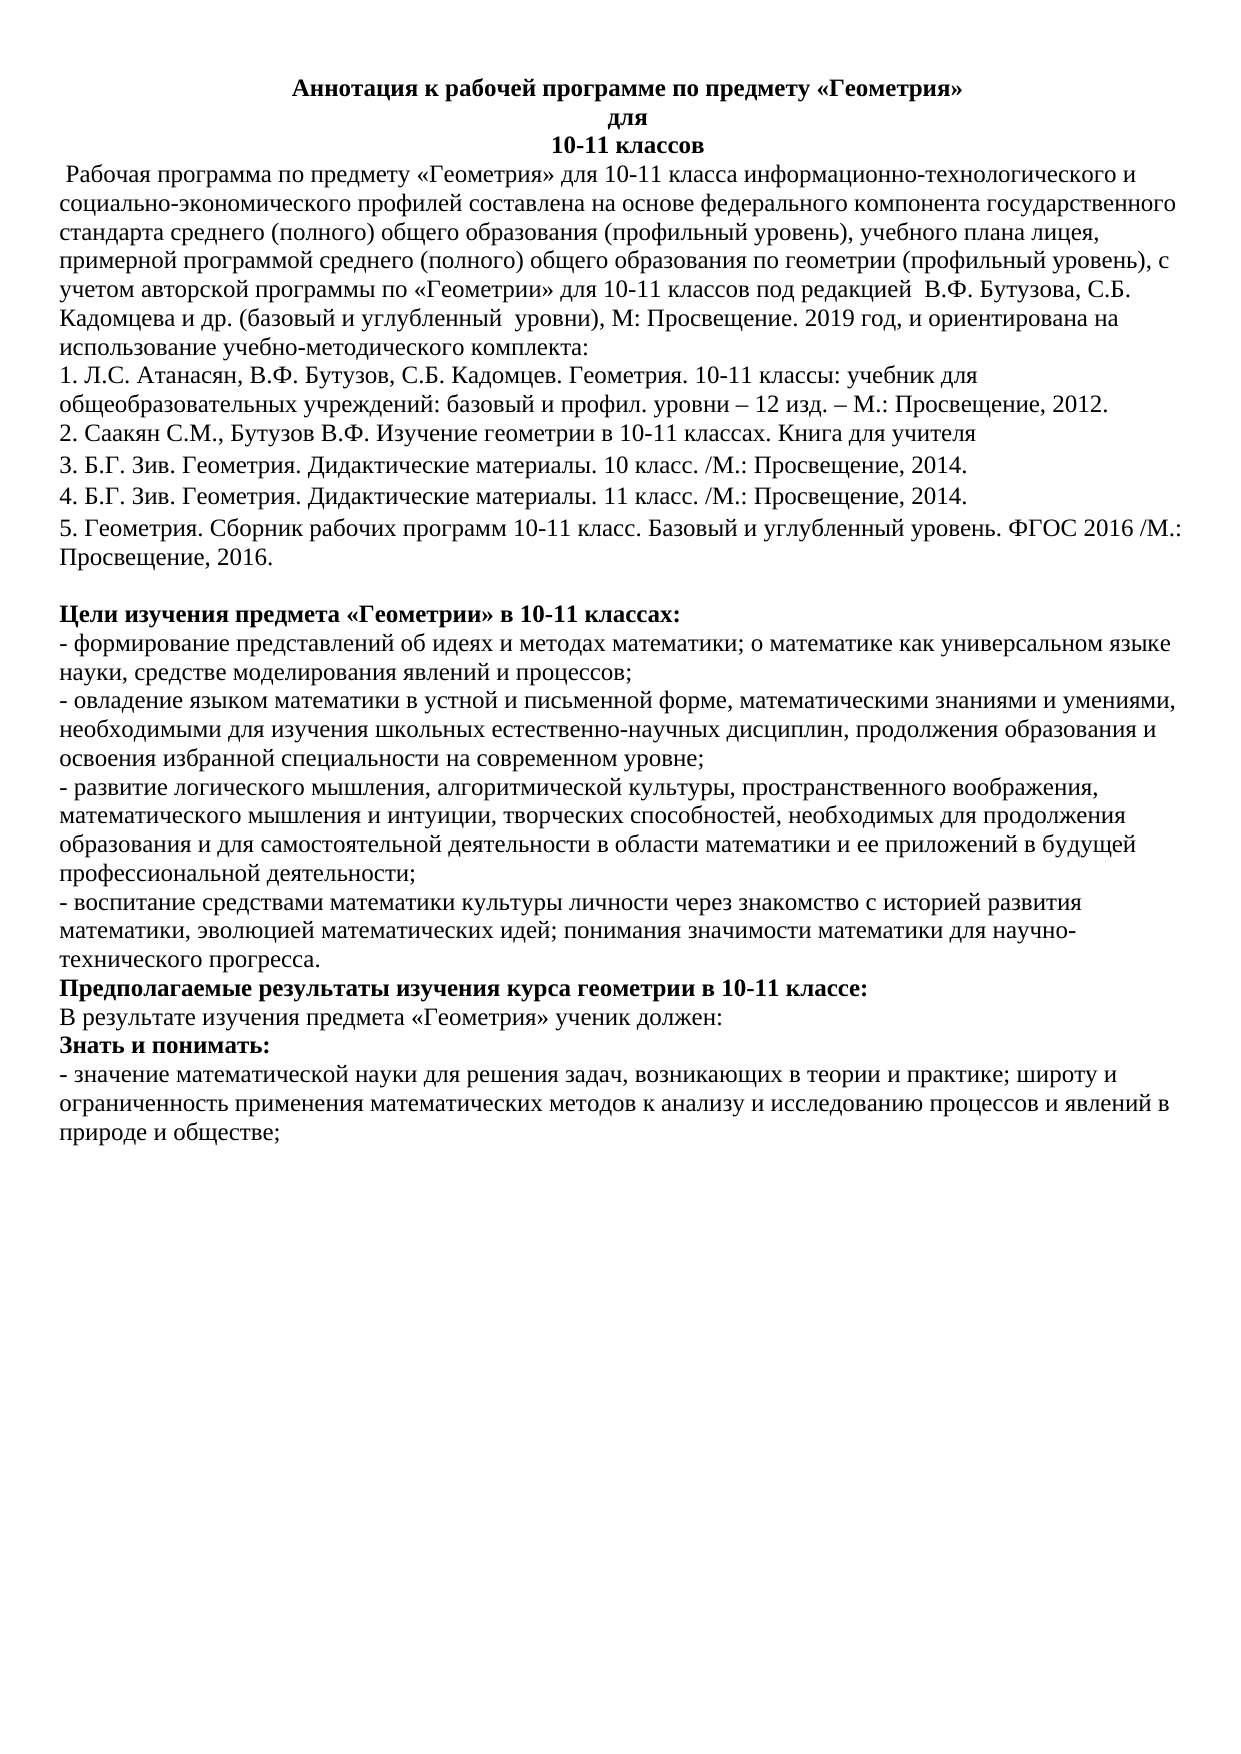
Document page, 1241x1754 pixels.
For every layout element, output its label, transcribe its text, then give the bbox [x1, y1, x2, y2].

text для [59, 102, 1196, 131]
text 10-11 классов [59, 131, 1196, 159]
text Цели изучения предмета «Геометрии» в 10-11 классах: [59, 599, 1196, 628]
text - воспитание средствами математики культуры личности через знакомство с историей развития математики, эволюцией математических идей; понимания значимости математики для научно-технического прогресса. [59, 887, 1196, 973]
text 4. Б.Г. Зив. Геометрия. Дидактические материалы. 11 класс. /М.: Просвещение, 2014. [59, 481, 1196, 510]
text Аннотация к рабочей программе по предмету «Геометрия» [59, 73, 1196, 102]
text Предполагаемые результаты изучения курса геометрии в 10-11 классе: [59, 973, 1196, 1002]
text 5. Геометрия. Сборник рабочих программ 10-11 класс. Базовый и углубленный уровень. ФГОС 2016 /М.: Просвещение, 2016. [59, 513, 1196, 571]
text 3. Б.Г. Зив. Геометрия. Дидактические материалы. 10 класс. /М.: Просвещение, 2014. [59, 450, 1196, 478]
text - овладение языком математики в устной и письменной форме, математическими знаниями и умениями, необходимыми для изучения школьных естественно-научных дисциплин, продолжения образования и освоения избранной специальности на современном уровне; [59, 686, 1196, 772]
text - формирование представлений об идеях и методах математики; о математике как универсальном языке науки, средстве моделирования явлений и процессов; [59, 628, 1196, 686]
text Рабочая программа по предмету «Геометрия» для 10-11 класса информационно-технологического и социально-экономического профилей составлена на основе федерального компонента государственного стандарта среднего (полного) общего образования (профильный уровень), учебного плана лицея, примерной программой среднего (полного) общего образования по геометрии (профильный уровень), с учетом авторской программы по «Геометрии» для 10-11 классов под редакцией В.Ф. Бутузова, С.Б. Кадомцева и др. (базовый и углубленный уровни), М: Просвещение. 2019 год, и ориентирована на использование учебно-методического комплекта: [59, 159, 1196, 361]
text 1. Л.С. Атанасян, В.Ф. Бутузов, С.Б. Кадомцев. Геометрия. 10-11 классы: учебник для общеобразовательных учреждений: базовый и профил. уровни – 12 изд. – М.: Просвещение, 2012. [59, 361, 1196, 418]
text - значение математической науки для решения задач, возникающих в теории и практике; широту и ограниченность применения математических методов к анализу и исследованию процессов и явлений в природе и обществе; [59, 1059, 1196, 1146]
text 2. Саакян С.М., Бутузов В.Ф. Изучение геометрии в 10-11 классах. Книга для учителя [59, 418, 1196, 447]
text Знать и понимать: [59, 1031, 1196, 1059]
text В результате изучения предмета «Геометрия» ученик должен: [59, 1002, 1196, 1031]
text - развитие логического мышления, алгоритмической культуры, пространственного воображения, математического мышления и интуиции, творческих способностей, необходимых для продолжения образования и для самостоятельной деятельности в области математики и ее приложений в будущей профессиональной деятельности; [59, 772, 1196, 887]
